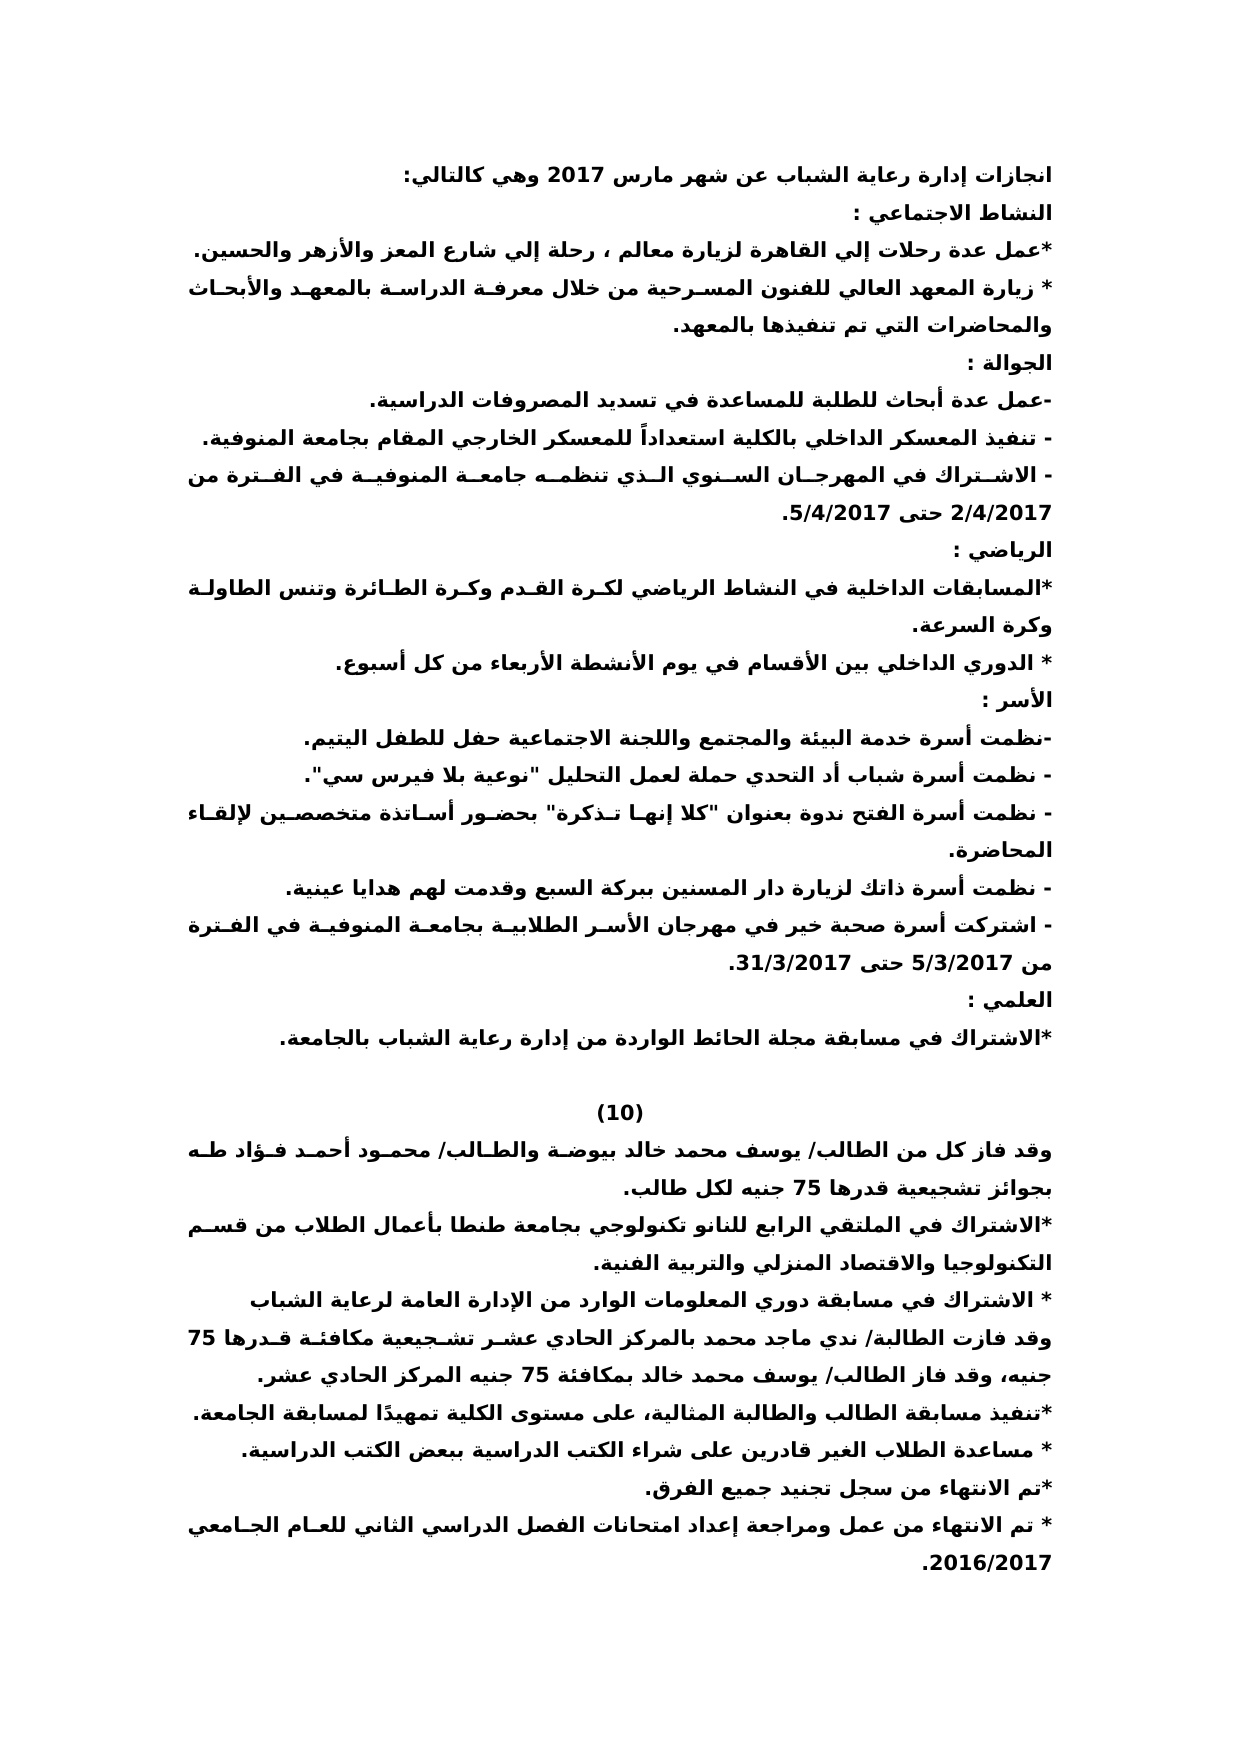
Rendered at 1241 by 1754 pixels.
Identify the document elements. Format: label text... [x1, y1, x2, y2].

text *تنفيذ مسابقة الطالب والطالبة المثالية، على مستوى الكلية تمهيدًا لمسابقة الجامعة. [187, 1387, 1053, 1425]
text - اشتركت أسرة صحبة خير في مهرجان الأسر الطلابية بجامعة المنوفية في الفترة من 5/3/2017 حتى 31/3/2017. [187, 900, 1053, 975]
text - نظمت أسرة الفتح ندوة بعنوان "كلا إنها تذكرة" بحضور أساتذة متخصصين لإلقاء المحاضرة. [187, 787, 1053, 862]
text - نظمت أسرة شباب أد التحدي حملة لعمل التحليل "نوعية بلا فيرس سي". [187, 750, 1053, 787]
text * الدوري الداخلي بين الأقسام في يوم الأنشطة الأربعاء من كل أسبوع. [187, 637, 1053, 675]
text -نظمت أسرة خدمة البيئة والمجتمع واللجنة الاجتماعية حفل للطفل اليتيم. [187, 712, 1053, 750]
text *المسابقات الداخلية في النشاط الرياضي لكرة القدم وكرة الطائرة وتنس الطاولة وكرة السرعة. [187, 562, 1053, 637]
text وقد فازت الطالبة/ ندي ماجد محمد بالمركز الحادي عشر تشجيعية مكافئة قدرها 75 جنيه، وقد فاز الطالب/ يوسف محمد خالد بمكافئة 75 جنيه المركز الحادي عشر. [187, 1312, 1053, 1387]
text الرياضي : [187, 525, 1053, 562]
text *الاشتراك في مسابقة مجلة الحائط الواردة من إدارة رعاية الشباب بالجامعة. [187, 1012, 1053, 1050]
text النشاط الاجتماعي : [187, 187, 1053, 225]
text - نظمت أسرة ذاتك لزيارة دار المسنين ببركة السبع وقدمت لهم هدايا عينية. [187, 862, 1053, 900]
text (10) [187, 1087, 1053, 1125]
text العلمي : [187, 975, 1053, 1012]
text * مساعدة الطلاب الغير قادرين على شراء الكتب الدراسية ببعض الكتب الدراسية. [187, 1425, 1053, 1462]
text الأسر : [187, 675, 1053, 712]
text *الاشتراك في الملتقي الرابع للنانو تكنولوجي بجامعة طنطا بأعمال الطلاب من قسم التكنولوجيا والاقتصاد المنزلي والتربية الفنية. [187, 1200, 1053, 1275]
text - الاشتراك في المهرجان السنوي الذي تنظمه جامعة المنوفية في الفترة من 2/4/2017 حتى 5/4/2017. [187, 450, 1053, 525]
text وقد فاز كل من الطالب/ يوسف محمد خالد بيوضة والطالب/ محمود أحمد فؤاد طه بجوائز تشجيعية قدرها 75 جنيه لكل طالب. [187, 1125, 1053, 1200]
text الجوالة : [187, 337, 1053, 375]
text -عمل عدة أبحاث للطلبة للمساعدة في تسديد المصروفات الدراسية. [187, 375, 1053, 412]
text * الاشتراك في مسابقة دوري المعلومات الوارد من الإدارة العامة لرعاية الشباب [187, 1275, 1053, 1312]
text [187, 150, 1053, 187]
text *عمل عدة رحلات إلي القاهرة لزيارة معالم ، رحلة إلي شارع المعز والأزهر والحسين. [187, 225, 1053, 262]
text * تم الانتهاء من عمل ومراجعة إعداد امتحانات الفصل الدراسي الثاني للعام الجامعي 2016/2017. [187, 1500, 1053, 1575]
text * زيارة المعهد العالي للفنون المسرحية من خلال معرفة الدراسة بالمعهد والأبحاث والمحاضرات التي تم تنفيذها بالمعهد. [187, 262, 1053, 337]
text - تنفيذ المعسكر الداخلي بالكلية استعداداً للمعسكر الخارجي المقام بجامعة المنوفية. [187, 412, 1053, 450]
text *تم الانتهاء من سجل تجنيد جميع الفرق. [187, 1462, 1053, 1500]
